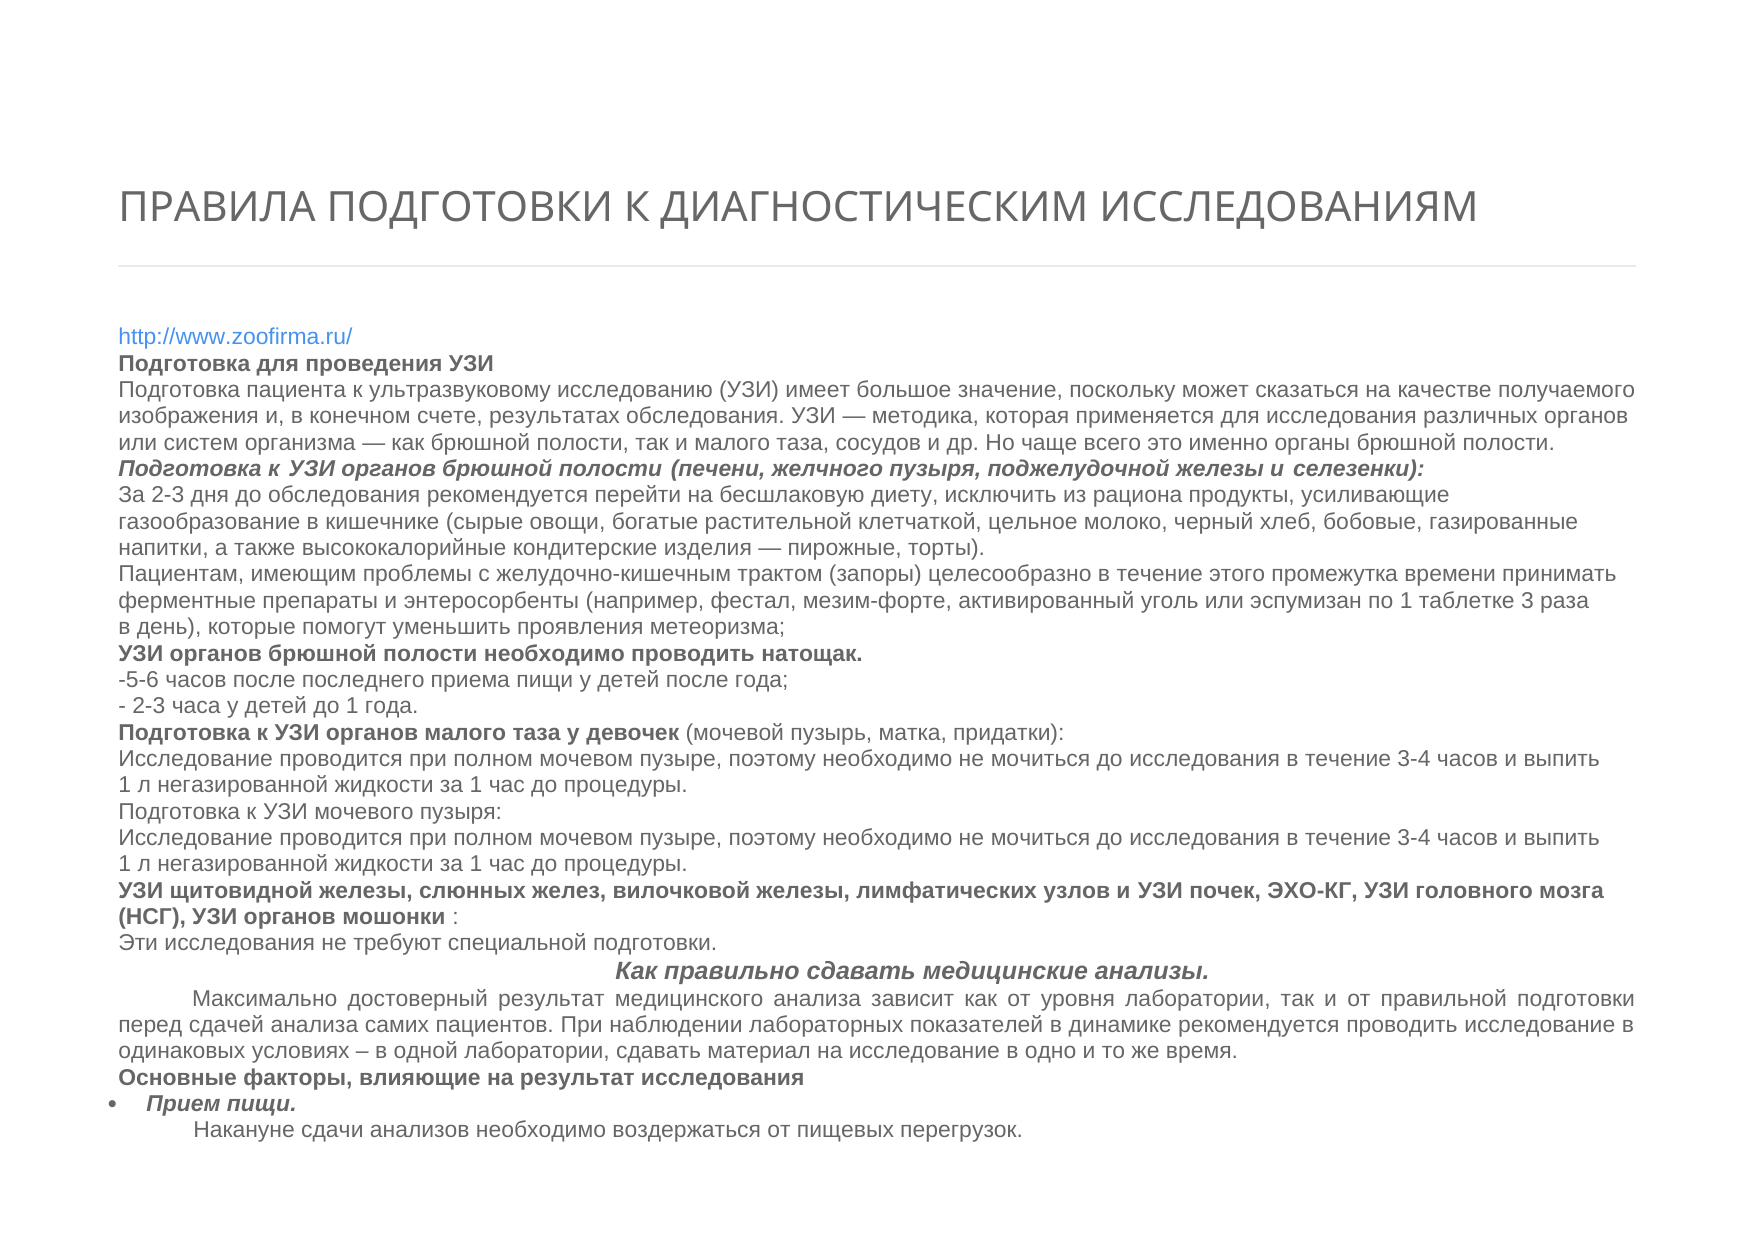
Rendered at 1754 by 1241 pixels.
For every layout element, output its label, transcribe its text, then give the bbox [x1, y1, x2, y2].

list Прием пищи. [109, 1090, 1608, 1116]
text Подготовка для проведения УЗИ [118, 349, 1636, 376]
text Исследование проводится при полном мочевом пузыре, поэтому необходимо не мочиться до исследования в течение 3-4 часов и выпить 1 л негазированной жидкости за 1 час до процедуры. [118, 745, 1636, 798]
text http://www.zoofirma.ru/ [118, 323, 1636, 349]
text Пациентам, имеющим проблемы с желудочно-кишечным трактом (запоры) целесообразно в течение этого промежутка времени принимать ферментные препараты и энтеросорбенты (например, фестал, мезим-форте, активированный уголь или эспумизан по 1 таблетке 3 раза в день), которые помогут уменьшить проявления метеоризма; [118, 560, 1636, 639]
text Подготовка к УЗИ мочевого пузыря: [118, 798, 1636, 824]
text ПРАВИЛА ПОДГОТОВКИ К ДИАГНОСТИЧЕСКИМ ИССЛЕДОВАНИЯМ [118, 177, 1636, 265]
text Подготовка к УЗИ органов малого таза у девочек (мочевой пузырь, матка, придатки): [118, 718, 1636, 745]
text - 2-3 часа у детей до 1 года. [118, 692, 1636, 718]
text За 2-3 дня до обследования рекомендуется перейти на бесшлаковую диету, исключить из рациона продукты, усиливающие газообразование в кишечнике (сырые овощи, богатые растительной клетчаткой, цельное молоко, черный хлеб, бобовые, газированные напитки, а также высококалорийные кондитерские изделия — пирожные, торты). [118, 481, 1636, 560]
text УЗИ органов брюшной полости необходимо проводить натощак. [118, 639, 1636, 666]
text УЗИ щитовидной железы, слюнных желез, вилочковой железы, лимфатических узлов и УЗИ почек, ЭХО-КГ, УЗИ головного мозга (НСГ), УЗИ органов мошонки : [118, 877, 1636, 929]
text Как правильно сдавать медицинские анализы. [118, 956, 1636, 984]
text Исследование проводится при полном мочевом пузыре, поэтому необходимо не мочиться до исследования в течение 3-4 часов и выпить 1 л негазированной жидкости за 1 час до процедуры. [118, 824, 1636, 877]
text Эти исследования не требуют специальной подготовки. [118, 929, 1636, 956]
text Подготовка пациента к ультразвуковому исследованию (УЗИ) имеет большое значение, поскольку может сказаться на качестве получаемого изображения и, в конечном счете, результатах обследования. УЗИ — методика, которая применяется для исследования различных органов или систем организма — как брюшной полости, так и малого таза, сосудов и др. Но чаще всего это именно органы брюшной полости. [118, 376, 1636, 455]
text Накануне сдачи анализов необходимо воздержаться от пищевых перегрузок. [193, 1116, 1636, 1143]
text -5-6 часов после последнего приема пищи у детей после года; [118, 666, 1636, 692]
text Максимально достоверный результат медицинского анализа зависит как от уровня лаборатории, так и от правильной подготовки перед сдачей анализа самих пациентов. При наблюдении лабораторных показателей в динамике рекомендуется проводить исследование в одинаковых условиях – в одной лаборатории, сдавать материал на исследование в одно и то же время. [118, 984, 1636, 1063]
text Подготовка к УЗИ органов брюшной полости (печени, желчного пузыря, поджелудочной железы и селезенки): [118, 455, 1636, 481]
text Основные факторы, влияющие на результат исследования [118, 1063, 1636, 1090]
